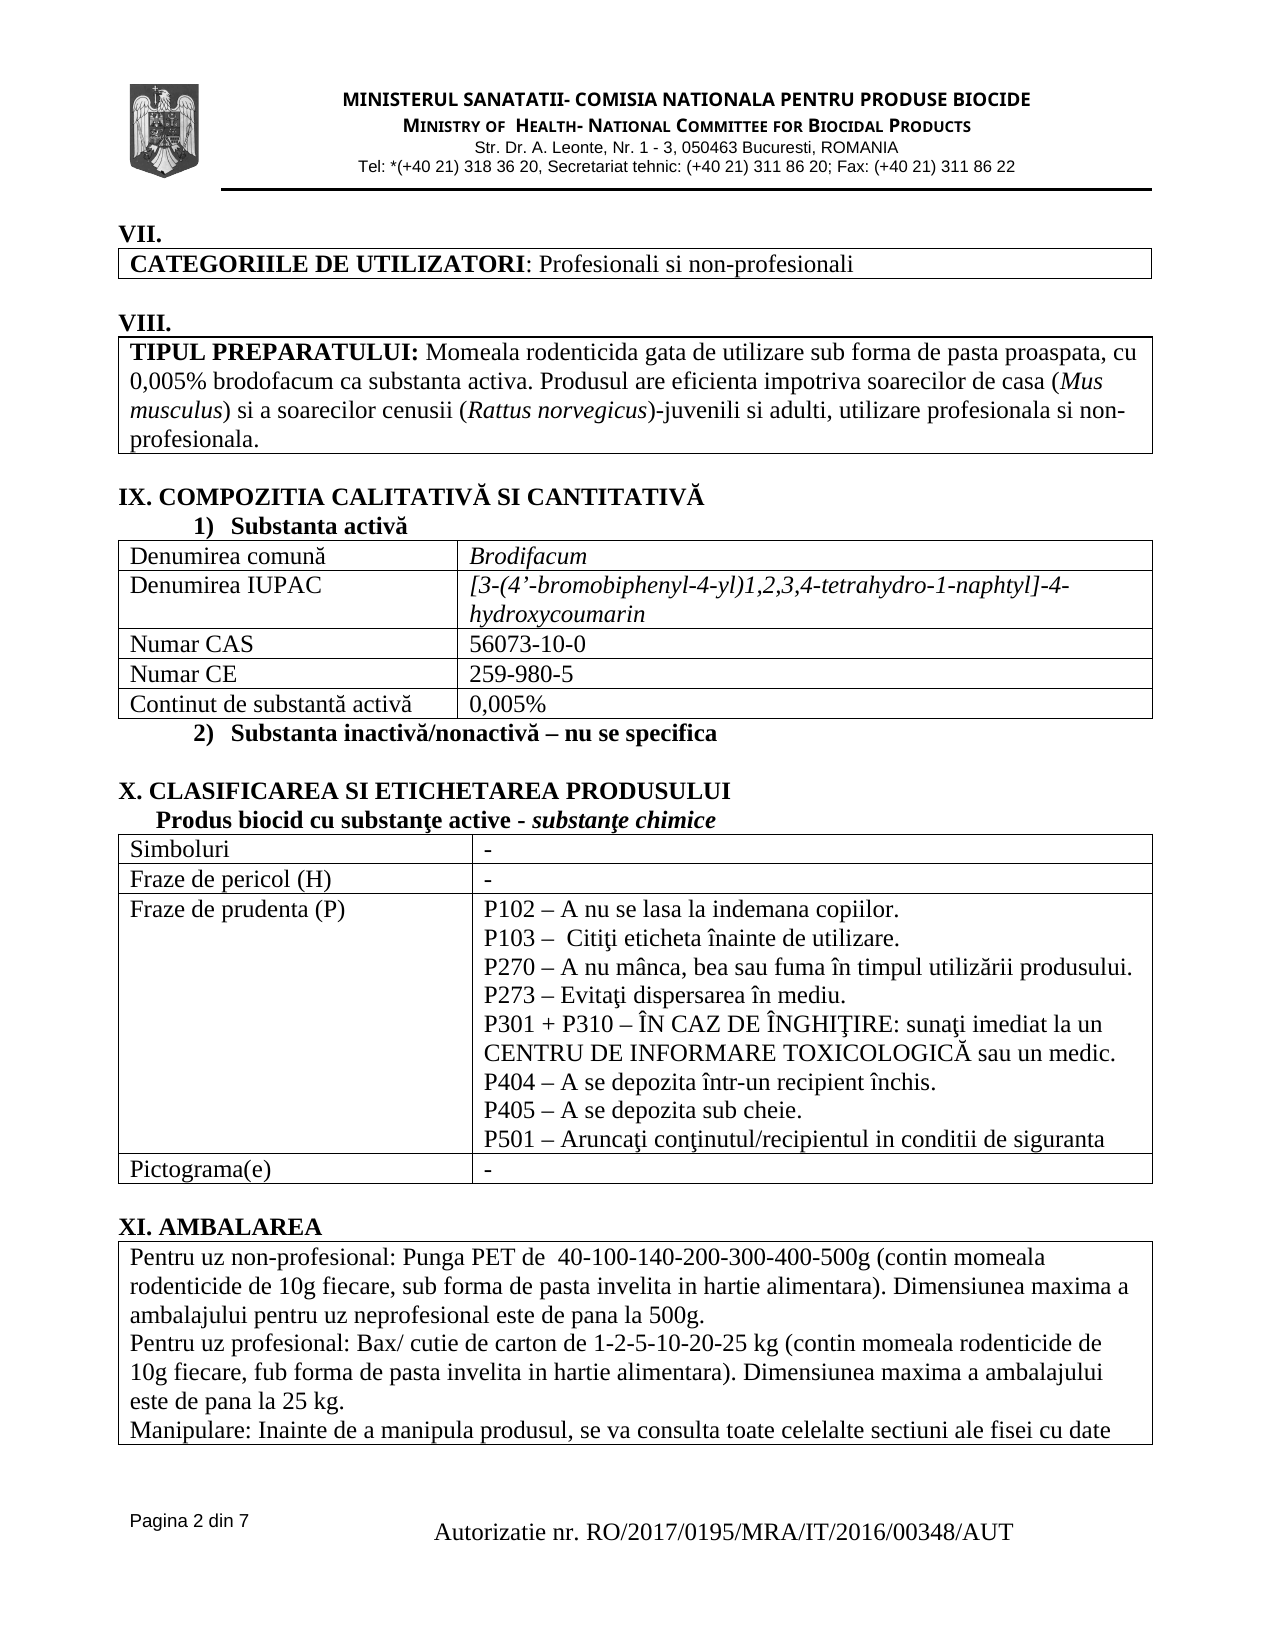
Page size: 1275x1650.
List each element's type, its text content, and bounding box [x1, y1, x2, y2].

text Produs biocid cu substanţe active - substanţe chimice [118, 805, 1157, 833]
text VII. [118, 219, 1157, 248]
text X. CLASIFICAREA SI ETICHETAREA PRODUSULUI [118, 776, 1157, 805]
text IX. COMPOZITIA CALITATIVĂ SI CANTITATIVĂ [118, 482, 1157, 511]
list Substanta inactivă/nonactivă – nu se specifica [193, 718, 1157, 747]
table_header CATEGORIILE DE UTILIZATORI: Profesionali si non-profesionali [119, 249, 1151, 278]
table_cell Fraze de prudenta (P) [119, 894, 472, 1153]
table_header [119, 1242, 1152, 1443]
table_cell - [473, 864, 1152, 893]
table_cell Numar CAS [119, 629, 457, 658]
table_cell Pictograma(e) [119, 1154, 472, 1183]
table_cell 0,005% [458, 689, 1152, 717]
text XI. AMBALAREA [118, 1212, 1157, 1241]
table_cell P102 – A nu se lasa la indemana copiilor. P103 – Citiţi eticheta înainte de utilizare. P270 – A nu mânca, bea sau fuma în timpul utilizării produsului. P273 – Evitaţi dispersarea în mediu. P301 + P310 – ÎN CAZ DE ÎNGHIŢIRE: sunaţi imediat la un CENTRU DE INFORMARE TOXICOLOGICĂ sau un medic. P404 – A se depozita într-un recipient închis. P405 – A se depozita sub cheie. P501 – Aruncaţi conţinutul/recipientul in conditii de siguranta [473, 894, 1152, 1153]
table_header Brodifacum [458, 541, 1152, 569]
table_cell Denumirea IUPAC [119, 571, 457, 628]
table_header - [473, 835, 1152, 863]
table_header Simboluri [119, 835, 472, 863]
text VIII. [118, 308, 1157, 336]
table_cell [3-(4’-bromobiphenyl-4-yl)1,2,3,4-tetrahydro-1-naphtyl]-4-hydroxycoumarin [458, 571, 1152, 628]
table_cell 259-980-5 [458, 659, 1152, 688]
table_cell 56073-10-0 [458, 629, 1152, 658]
table_cell Continut de substantă activă [119, 689, 457, 717]
table_cell - [473, 1154, 1152, 1183]
table_header Denumirea comună [119, 541, 457, 569]
table_cell Numar CE [119, 659, 457, 688]
list Substanta activă [193, 511, 1157, 540]
table_header TIPUL PREPARATULUI: Momeala rodenticida gata de utilizare sub forma de pasta proaspata, cu 0,005% brodofacum ca substanta activa. Produsul are eficienta impotriva soarecilor de casa (Mus musculus) si a soarecilor cenusii (Rattus norvegicus)-juvenili si adulti, utilizare profesionala si non-profesionala. [119, 338, 1152, 452]
table_cell Fraze de pericol (H) [119, 864, 472, 893]
